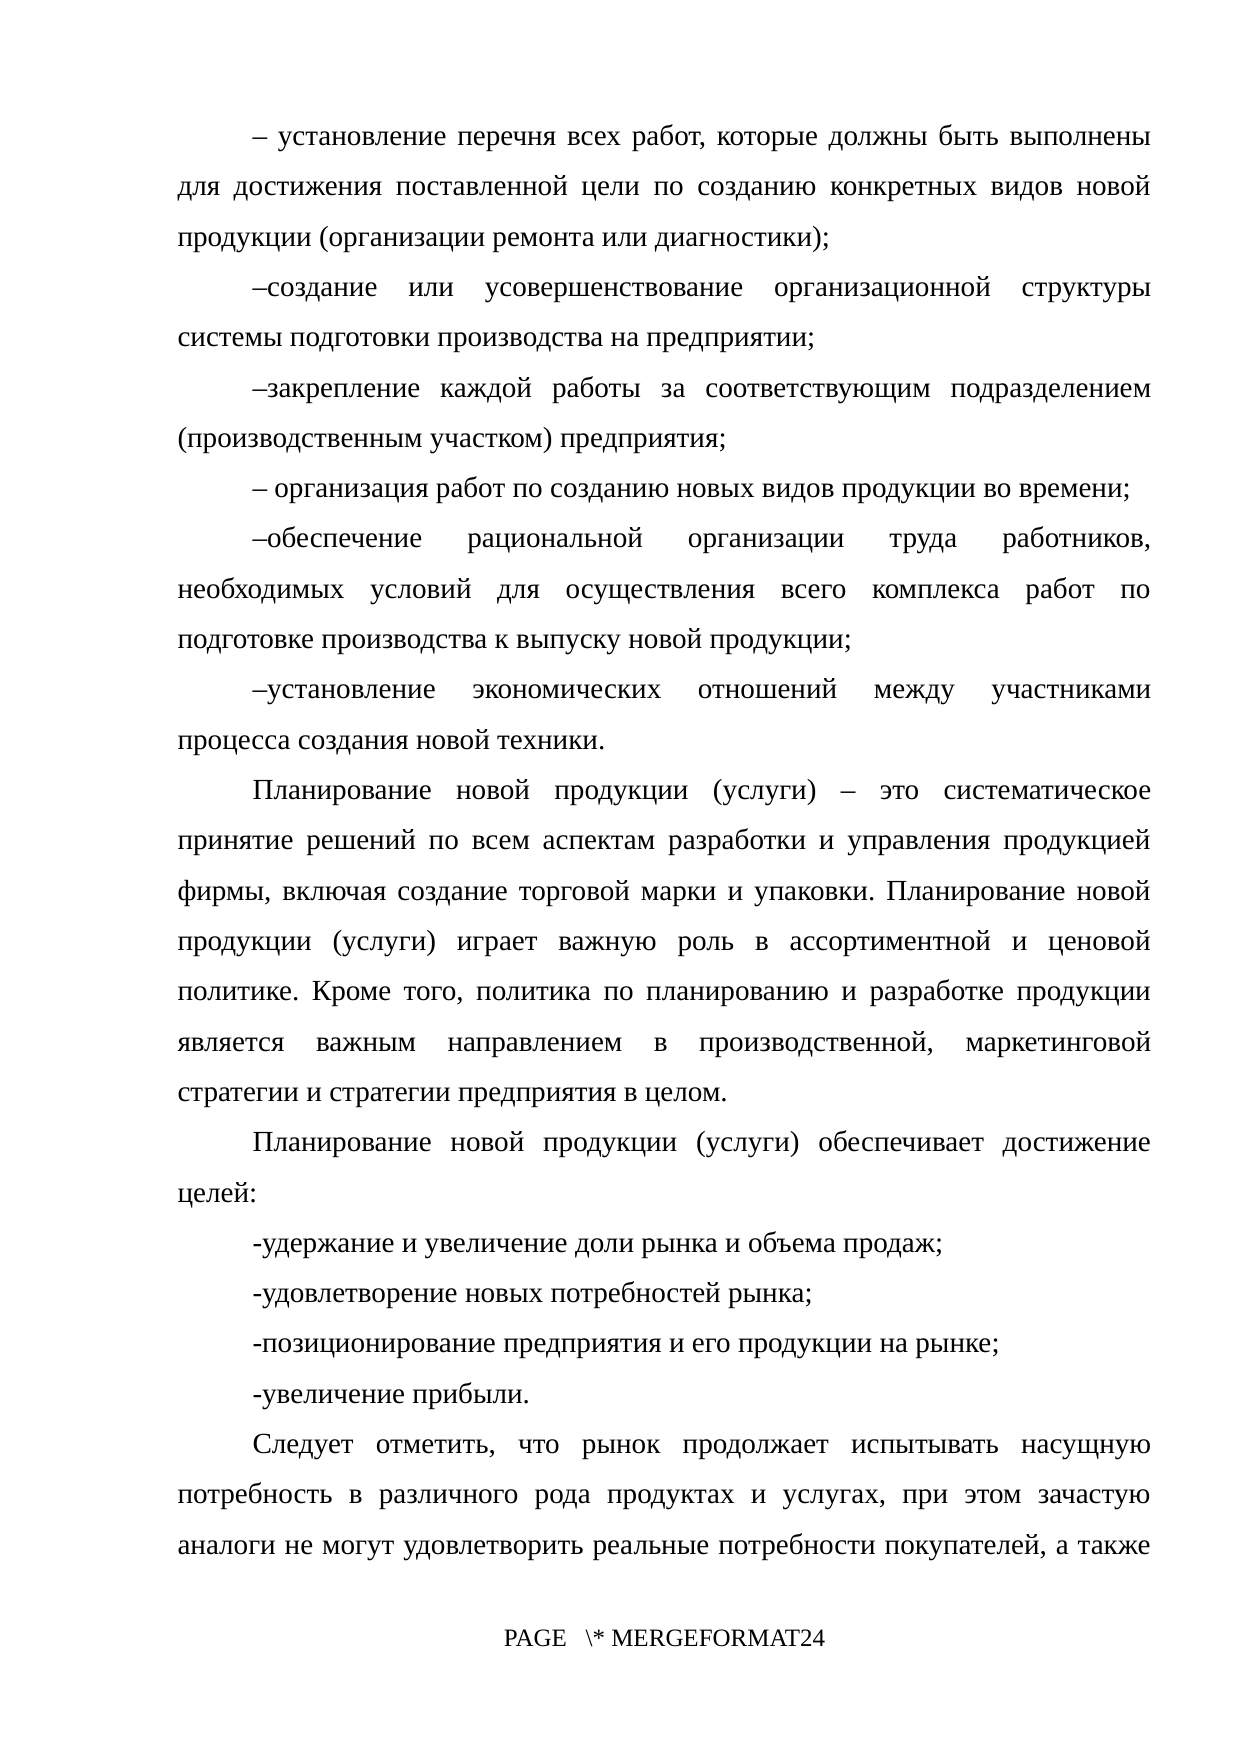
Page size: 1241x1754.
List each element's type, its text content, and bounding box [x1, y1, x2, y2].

text -удовлетворение новых потребностей рынка; [177, 1275, 1152, 1309]
text – организация работ по созданию новых видов продукции во времени; [177, 470, 1152, 504]
text –закрепление каждой работы за соответствующим подразделением (производственным участком) предприятия; [177, 370, 1152, 453]
text -позиционирование предприятия и его продукции на рынке; [177, 1326, 1152, 1359]
text –установление экономических отношений между участниками процесса создания новой техники. [177, 672, 1152, 755]
text -удержание и увеличение доли рынка и объема продаж; [177, 1225, 1152, 1258]
text -увеличение прибыли. [177, 1376, 1152, 1409]
text – установление перечня всех работ, которые должны быть выполнены для достижения поставленной цели по созданию конкретных видов новой продукции (организации ремонта или диагностики); [177, 118, 1152, 252]
text –создание или усовершенствование организационной структуры системы подготовки производства на предприятии; [177, 269, 1152, 353]
text Планирование новой продукции (услуги) – это систематическое принятие решений по всем аспектам разработки и управления продукцией фирмы, включая создание торговой марки и упаковки. Планирование новой продукции (услуги) играет важную роль в ассортиментной и ценовой политике. Кроме того, политика по планированию и разработке продукции является важным направлением в производственной, маркетинговой стратегии и стратегии предприятия в целом. [177, 772, 1152, 1108]
text –обеспечение рациональной организации труда работников, необходимых условий для осуществления всего комплекса работ по подготовке производства к выпуску новой продукции; [177, 521, 1152, 655]
text Планирование новой продукции (услуги) обеспечивает достижение целей: [177, 1124, 1152, 1208]
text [177, 1426, 1152, 1560]
